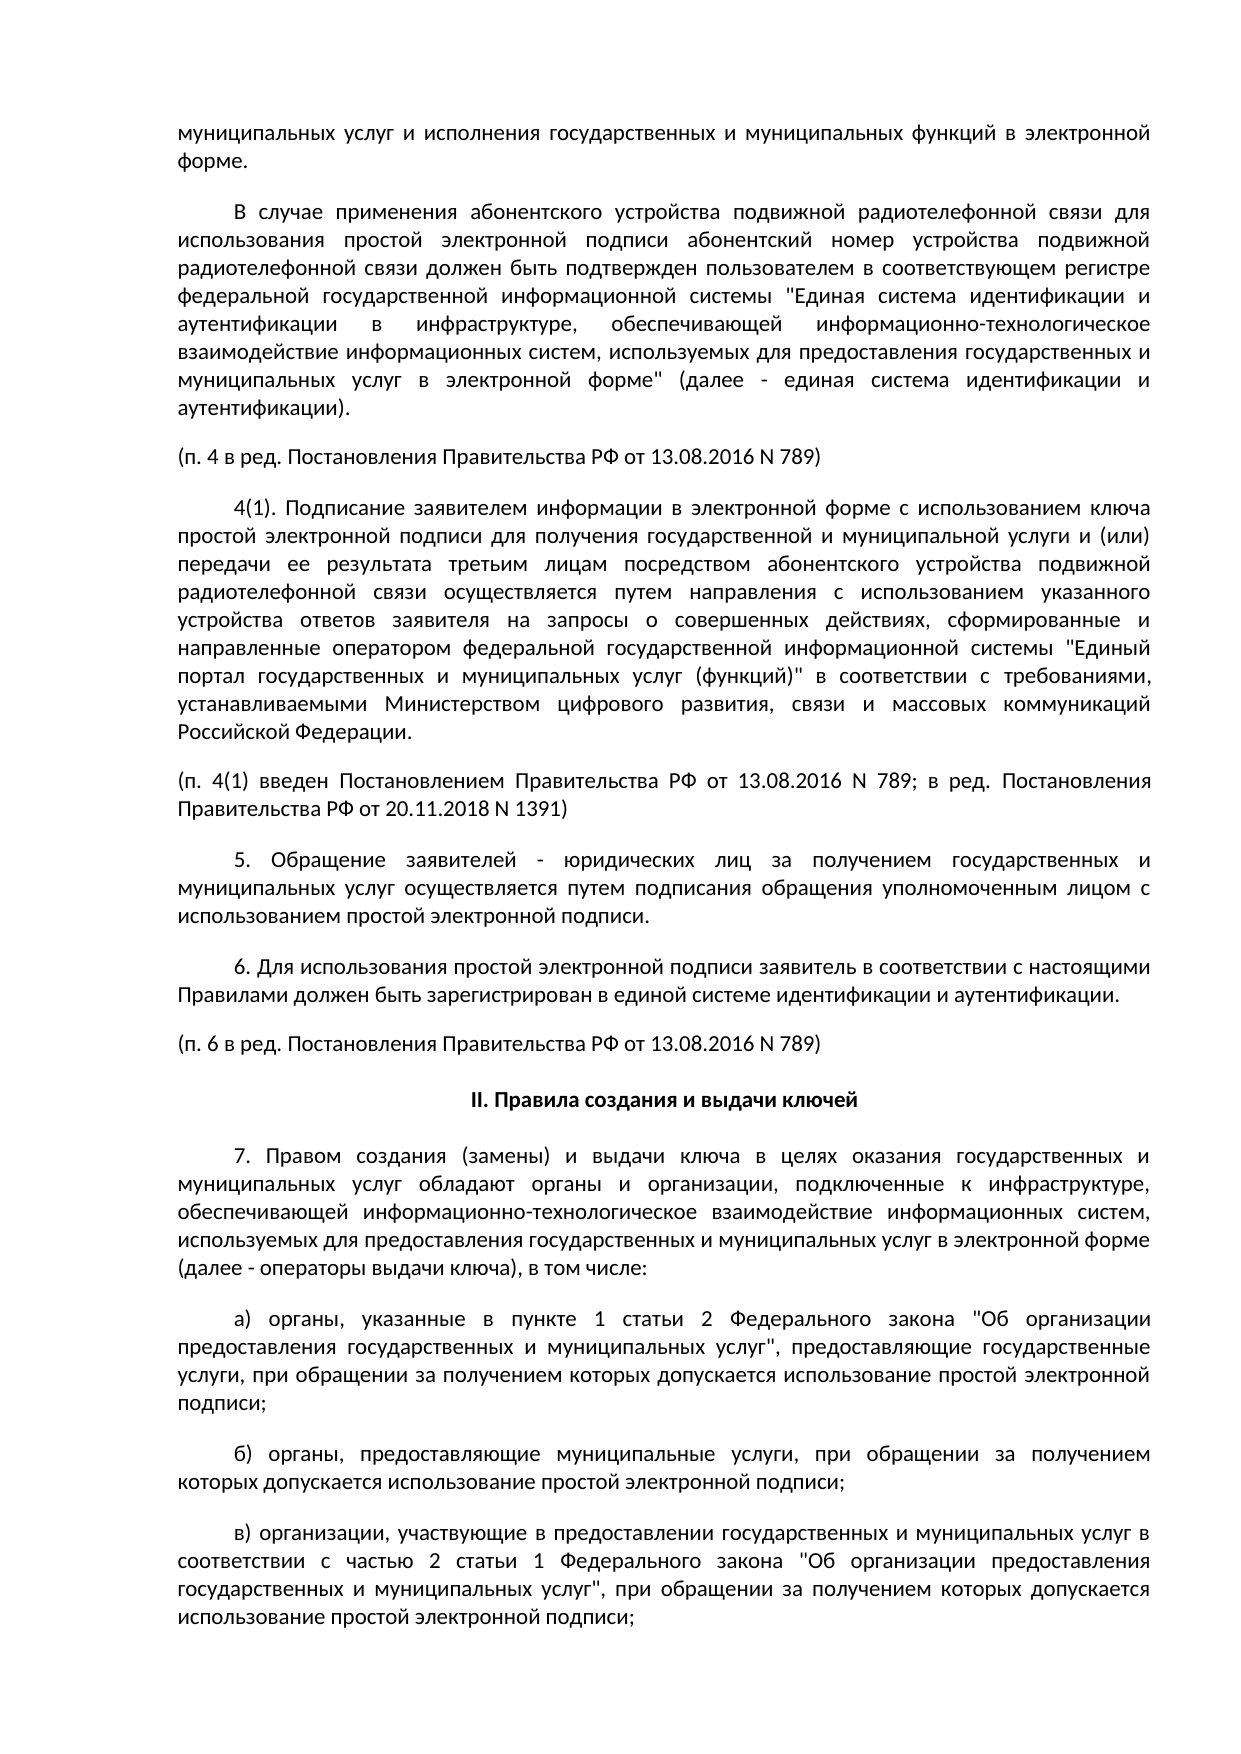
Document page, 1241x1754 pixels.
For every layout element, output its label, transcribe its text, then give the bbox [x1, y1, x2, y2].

text В случае применения абонентского устройства подвижной радиотелефонной связи для использования простой электронной подписи абонентский номер устройства подвижной радиотелефонной связи должен быть подтвержден пользователем в соответствующем регистре федеральной государственной информационной системы "Единая система идентификации и аутентификации в инфраструктуре, обеспечивающей информационно-технологическое взаимодействие информационных систем, используемых для предоставления государственных и муниципальных услуг в электронной форме" (далее - единая система идентификации и аутентификации). [177, 197, 1152, 421]
text 5. Обращение заявителей - юридических лиц за получением государственных и муниципальных услуг осуществляется путем подписания обращения уполномоченным лицом с использованием простой электронной подписи. [177, 845, 1152, 929]
text 7. Правом создания (замены) и выдачи ключа в целях оказания государственных и муниципальных услуг обладают органы и организации, подключенные к инфраструктуре, обеспечивающей информационно-технологическое взаимодействие информационных систем, используемых для предоставления государственных и муниципальных услуг в электронной форме (далее - операторы выдачи ключа), в том числе: [177, 1141, 1152, 1281]
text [177, 118, 1152, 174]
title II. Правила создания и выдачи ключей [177, 1085, 1152, 1113]
text б) органы, предоставляющие муниципальные услуги, при обращении за получением которых допускается использование простой электронной подписи; [177, 1439, 1152, 1495]
text а) органы, указанные в пункте 1 статьи 2 Федерального закона "Об организации предоставления государственных и муниципальных услуг", предоставляющие государственные услуги, при обращении за получением которых допускается использование простой электронной подписи; [177, 1304, 1152, 1416]
text 6. Для использования простой электронной подписи заявитель в соответствии с настоящими Правилами должен быть зарегистрирован в единой системе идентификации и аутентификации. [177, 952, 1152, 1008]
text (п. 4(1) введен Постановлением Правительства РФ от 13.08.2016 N 789; в ред. Постановления Правительства РФ от 20.11.2018 N 1391) [177, 766, 1152, 822]
text 4(1). Подписание заявителем информации в электронной форме с использованием ключа простой электронной подписи для получения государственной и муниципальной услуги и (или) передачи ее результата третьим лицам посредством абонентского устройства подвижной радиотелефонной связи осуществляется путем направления с использованием указанного устройства ответов заявителя на запросы о совершенных действиях, сформированные и направленные оператором федеральной государственной информационной системы "Единый портал государственных и муниципальных услуг (функций)" в соответствии с требованиями, устанавливаемыми Министерством цифрового развития, связи и массовых коммуникаций Российской Федерации. [177, 493, 1152, 745]
text (п. 6 в ред. Постановления Правительства РФ от 13.08.2016 N 789) [177, 1029, 1152, 1057]
text (п. 4 в ред. Постановления Правительства РФ от 13.08.2016 N 789) [177, 442, 1152, 470]
text в) организации, участвующие в предоставлении государственных и муниципальных услуг в соответствии с частью 2 статьи 1 Федерального закона "Об организации предоставления государственных и муниципальных услуг", при обращении за получением которых допускается использование простой электронной подписи; [177, 1518, 1152, 1630]
